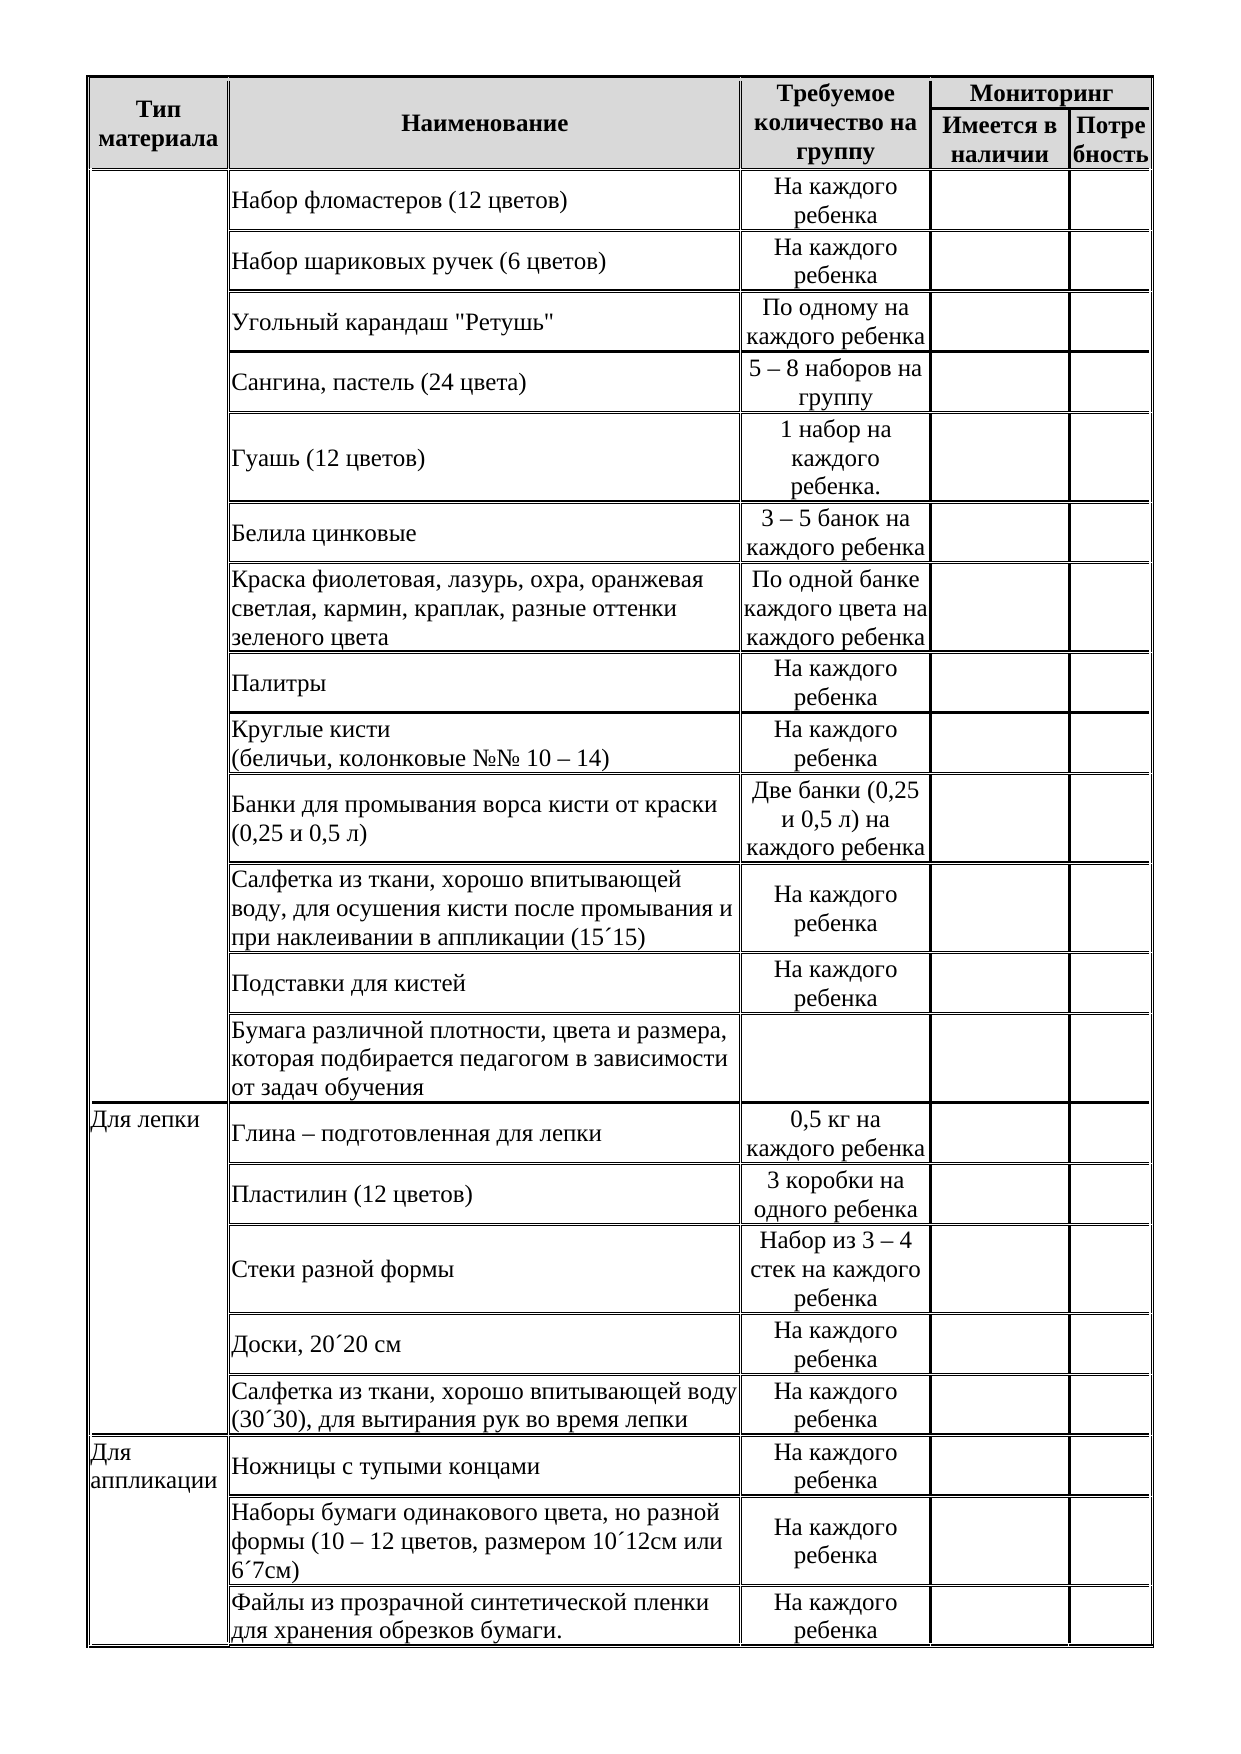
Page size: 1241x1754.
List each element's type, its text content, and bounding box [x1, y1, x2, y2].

table_cell Салфетка из ткани, хорошо впитывающей воду (30´30), для вытирания рук во время лепки [230, 1376, 739, 1433]
table_cell Бумага различной плотности, цвета и размера, которая подбирается педагогом в зависимости от задач обучения [230, 1015, 739, 1101]
table_cell [932, 353, 1068, 411]
table_cell Палитры [230, 654, 739, 711]
table_cell [1071, 1223, 1151, 1312]
table_cell Набор шариковых ручек (6 цветов) [230, 232, 739, 289]
table_cell По одной банке каждого цвета на каждого ребенка [742, 564, 929, 650]
table_cell На каждого ребенка [741, 1587, 930, 1644]
table_cell [932, 654, 1068, 711]
table_header Наименование [229, 78, 741, 168]
table_cell На каждого ребенка [742, 954, 929, 1011]
table_cell [1071, 1433, 1151, 1494]
table_cell [1071, 711, 1151, 772]
table_cell [932, 232, 1068, 289]
table_cell [1069, 561, 1152, 650]
table_cell [932, 1104, 1068, 1162]
table_cell [932, 564, 1068, 650]
table_cell Банки для промывания ворса кисти от краски (0,25 и 0,5 л) [230, 775, 739, 861]
table_cell Угольный карандаш "Ретушь" [230, 293, 739, 350]
table_cell На каждого ребенка [742, 654, 929, 711]
table_cell На каждого ребенка [742, 171, 929, 228]
table_cell [1069, 1584, 1151, 1644]
table_cell Потребность [1071, 107, 1151, 168]
table_cell [932, 775, 1068, 861]
table_cell Набор из 3 – 4 стек на каждого ребенка [742, 1226, 929, 1312]
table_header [741, 78, 930, 168]
table_cell [1069, 168, 1152, 228]
table_cell Стеки разной формы [230, 1226, 739, 1312]
table_cell Наборы бумаги одинакового цвета, но разной формы (10 – 12 цветов, размером 10´12см или 6´7см) [230, 1498, 739, 1583]
table_cell [930, 1587, 1069, 1644]
table_cell [1071, 350, 1151, 411]
table_cell Ножницы с тупыми концами [230, 1437, 739, 1494]
table_cell Салфетка из ткани, хорошо впитывающей воду, для осушения кисти после промывания и при наклеивании в аппликации (15´15) [230, 865, 739, 951]
table_cell На каждого ребенка [742, 1376, 929, 1433]
table_cell На каждого ребенка [742, 1437, 929, 1494]
table_cell [932, 504, 1068, 561]
table_cell Файлы из прозрачной синтетической пленки для хранения обрезков бумаги. [229, 1587, 741, 1644]
table_cell [1071, 650, 1151, 711]
table_cell [932, 171, 1068, 228]
table_header Тип материала [90, 78, 229, 168]
table_cell [1071, 1101, 1151, 1162]
table_cell [1071, 861, 1151, 951]
table_cell Пластилин (12 цветов) [230, 1165, 739, 1222]
table_cell [1069, 951, 1152, 1011]
table_cell [932, 414, 1068, 500]
table_cell Глина – подготовленная для лепки [230, 1104, 739, 1162]
table_cell Круглые кисти (беличьи, колонковые №№ 10 – 14) [230, 714, 739, 772]
table_cell Краска фиолетовая, лазурь, охра, оранжевая светлая, кармин, краплак, разные оттенки зеленого цвета [230, 564, 739, 650]
table_cell 3 коробки на одного ребенка [742, 1165, 929, 1222]
table_cell Гуашь (12 цветов) [230, 414, 739, 500]
table_cell Подставки для кистей [230, 954, 739, 1011]
table_cell [932, 1437, 1068, 1494]
table_cell [932, 1165, 1068, 1222]
table_cell 1 набор на каждого ребенка. [742, 414, 929, 500]
table_cell [1071, 1494, 1151, 1583]
table_cell Доски, 20´20 см [230, 1315, 739, 1373]
table_cell Сангина, пастель (24 цвета) [230, 353, 739, 411]
table_cell [1071, 229, 1151, 289]
table_cell Имеется в наличии [932, 110, 1068, 168]
table_cell 3 – 5 банок на каждого ребенка [742, 504, 929, 561]
table_cell [932, 1015, 1068, 1101]
table_cell [742, 1015, 929, 1101]
table_cell На каждого ребенка [742, 232, 929, 289]
table_cell 5 – 8 наборов на группу [742, 353, 929, 411]
table_cell [932, 1498, 1068, 1583]
table_cell На каждого ребенка [742, 1498, 929, 1583]
table_cell На каждого ребенка [742, 1315, 929, 1373]
table_cell [932, 1226, 1068, 1312]
table_cell По одному на каждого ребенка [742, 293, 929, 350]
table_cell Белила цинковые [230, 504, 739, 561]
table_header Мониторинг [930, 78, 1151, 107]
table_cell Для аппликации [90, 1433, 229, 1644]
table_cell [932, 1376, 1068, 1433]
table_cell [932, 714, 1068, 772]
table_cell На каждого ребенка [742, 714, 929, 772]
table_cell [932, 293, 1068, 350]
table_cell [1071, 289, 1151, 350]
table_cell [1071, 1011, 1151, 1101]
table_cell Для лепки [90, 1101, 227, 1433]
table_cell [932, 1315, 1068, 1373]
table_cell [932, 954, 1068, 1011]
table_cell [1069, 411, 1152, 500]
table_cell На каждого ребенка [742, 865, 929, 951]
table_cell Две банки (0,25 и 0,5 л) на каждого ребенка [742, 775, 929, 861]
table_cell 0,5 кг на каждого ребенка [742, 1104, 929, 1162]
table_cell [1069, 1312, 1152, 1373]
table_cell [1069, 1373, 1152, 1433]
table_cell [1069, 772, 1152, 861]
table_cell [1069, 1162, 1152, 1222]
table_cell Набор фломастеров (12 цветов) [230, 171, 739, 228]
table_cell [932, 865, 1068, 951]
table_cell [1071, 500, 1151, 561]
